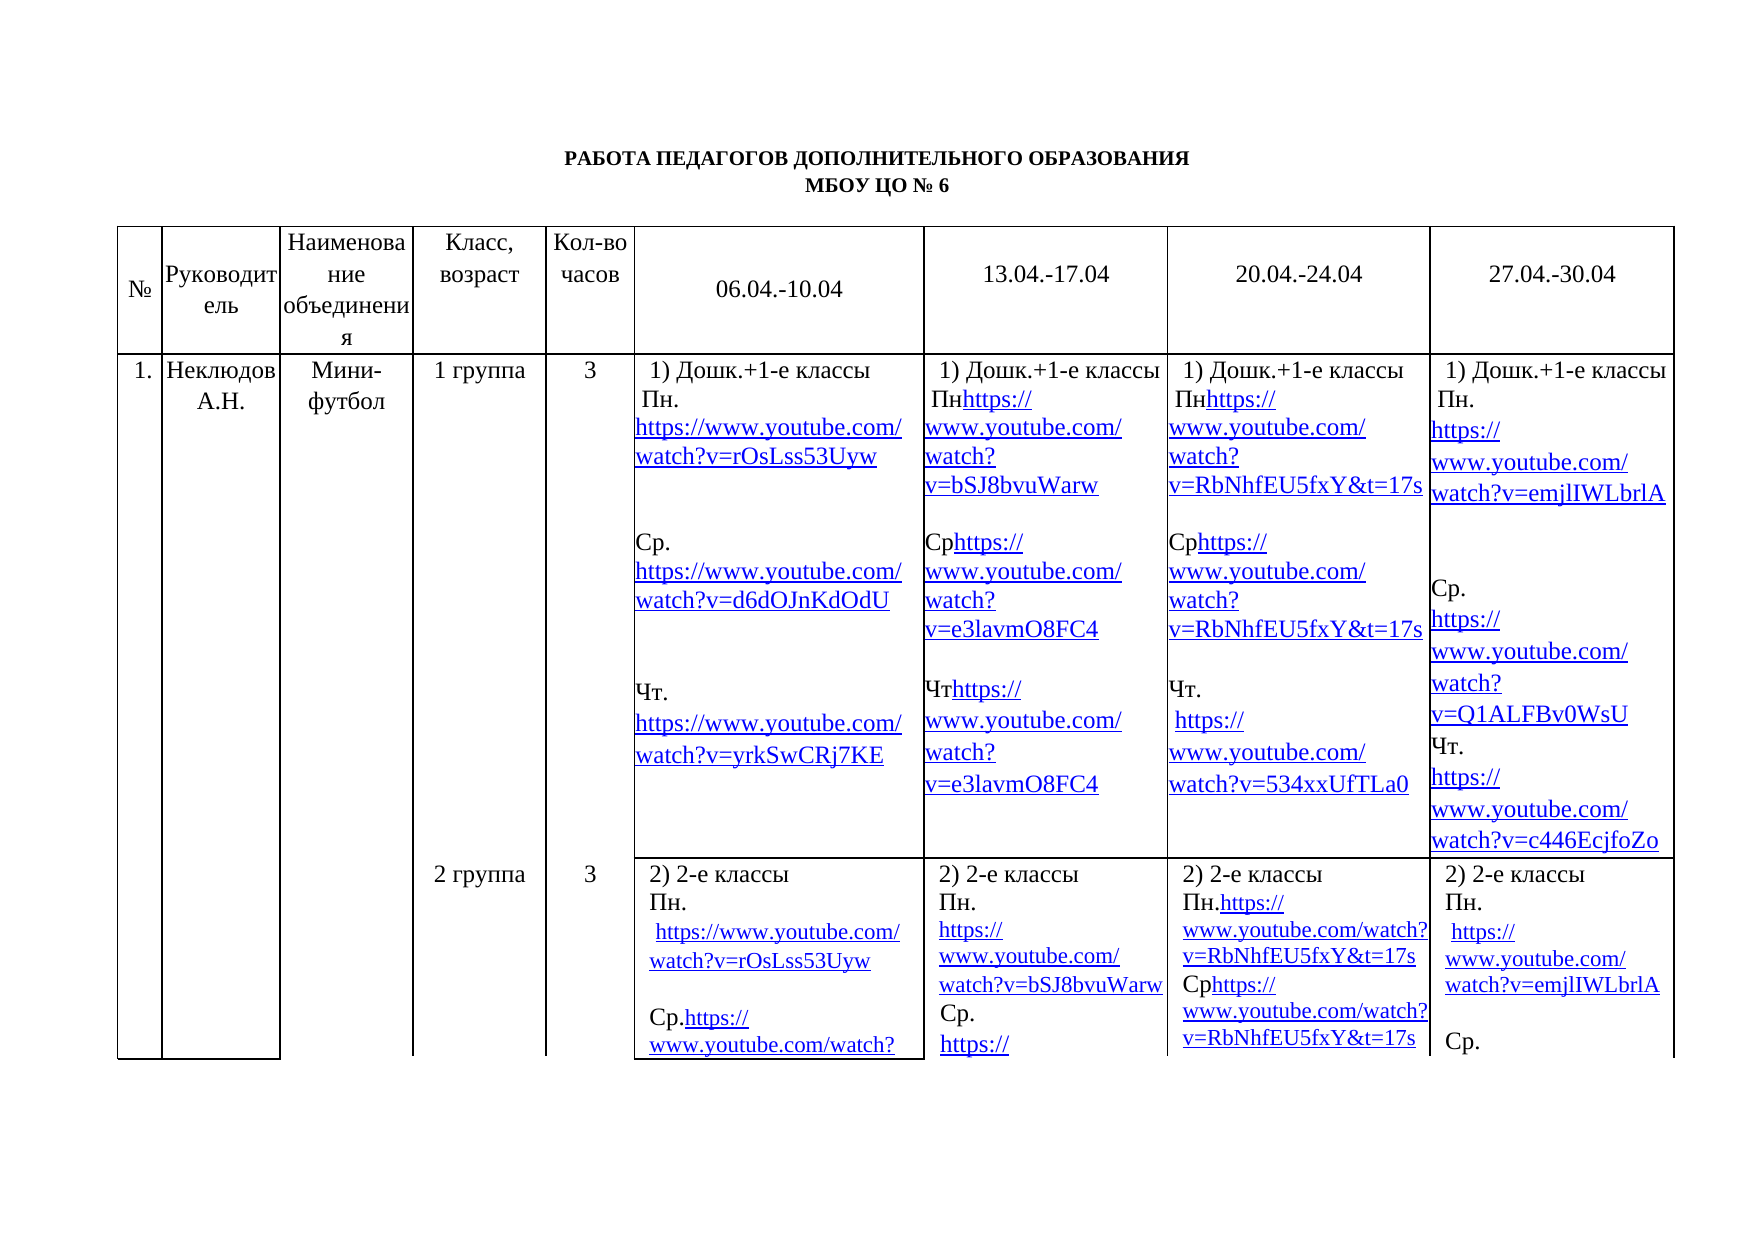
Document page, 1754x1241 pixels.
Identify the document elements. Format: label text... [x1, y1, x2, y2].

table_header Наименование объединения [281, 227, 412, 353]
table_cell 1) Дошк.+1-е классы Пн. https://www.youtube.com/watch?v=rOsLss53Uyw Ср. https://www.youtube.com/watch?v=d6dOJnKdOdU Чт. https://www.youtube.com/watch?v=yrkSwCRj7KE [635, 355, 923, 857]
table_cell 1 группа [414, 355, 545, 857]
table_cell 1. [118, 355, 161, 1058]
table_header Класс, возраст [414, 227, 545, 353]
table_header 13.04.-17.04 [925, 227, 1167, 353]
table_cell [281, 857, 413, 1058]
text МБОУ Цо № 6 [118, 173, 1636, 197]
table_header 27.04.-30.04 [1431, 227, 1673, 353]
table_header 06.04.-10.04 [635, 227, 923, 353]
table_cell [1430, 859, 1673, 1058]
table_cell 3 [547, 355, 634, 857]
table_cell 1) Дошк.+1-е классы Пнhttps://www.youtube.com/watch?v=RbNhfEU5fxY&t=17s Срhttps://www.youtube.com/watch?v=RbNhfEU5fxY&t=17s Чт. https://www.youtube.com/watch?v=534xxUfTLa0 [1168, 355, 1429, 857]
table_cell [635, 859, 923, 1058]
table_cell 2 группа [413, 857, 546, 1058]
table_header Кол-во часов [547, 227, 634, 353]
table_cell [1168, 859, 1430, 1058]
table_cell Неклюдов А.Н. [163, 355, 279, 1058]
table_cell 1) Дошк.+1-е классы Пнhttps://www.youtube.com/watch?v=bSJ8bvuWarw Срhttps://www.youtube.com/watch?v=e3lavmO8FC4 Чтhttps://www.youtube.com/watch?v=e3lavmO8FC4 [925, 355, 1167, 857]
table_header Руководитель [163, 227, 279, 353]
text работа педагогов дополнительного образования [118, 146, 1636, 170]
table_cell Мини-футбол [281, 355, 412, 857]
table_header 20.04.-24.04 [1168, 227, 1429, 353]
table_cell 1) Дошк.+1-е классы Пн. https://www.youtube.com/watch?v=emjlIWLbrlA Ср. https://www.youtube.com/watch?v=Q1ALFBv0WsU Чт. https://www.youtube.com/watch?v=c446EcjfoZo [1431, 355, 1673, 857]
table_cell 3 [546, 857, 634, 1058]
table_header № [118, 227, 161, 353]
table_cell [925, 859, 1168, 1058]
